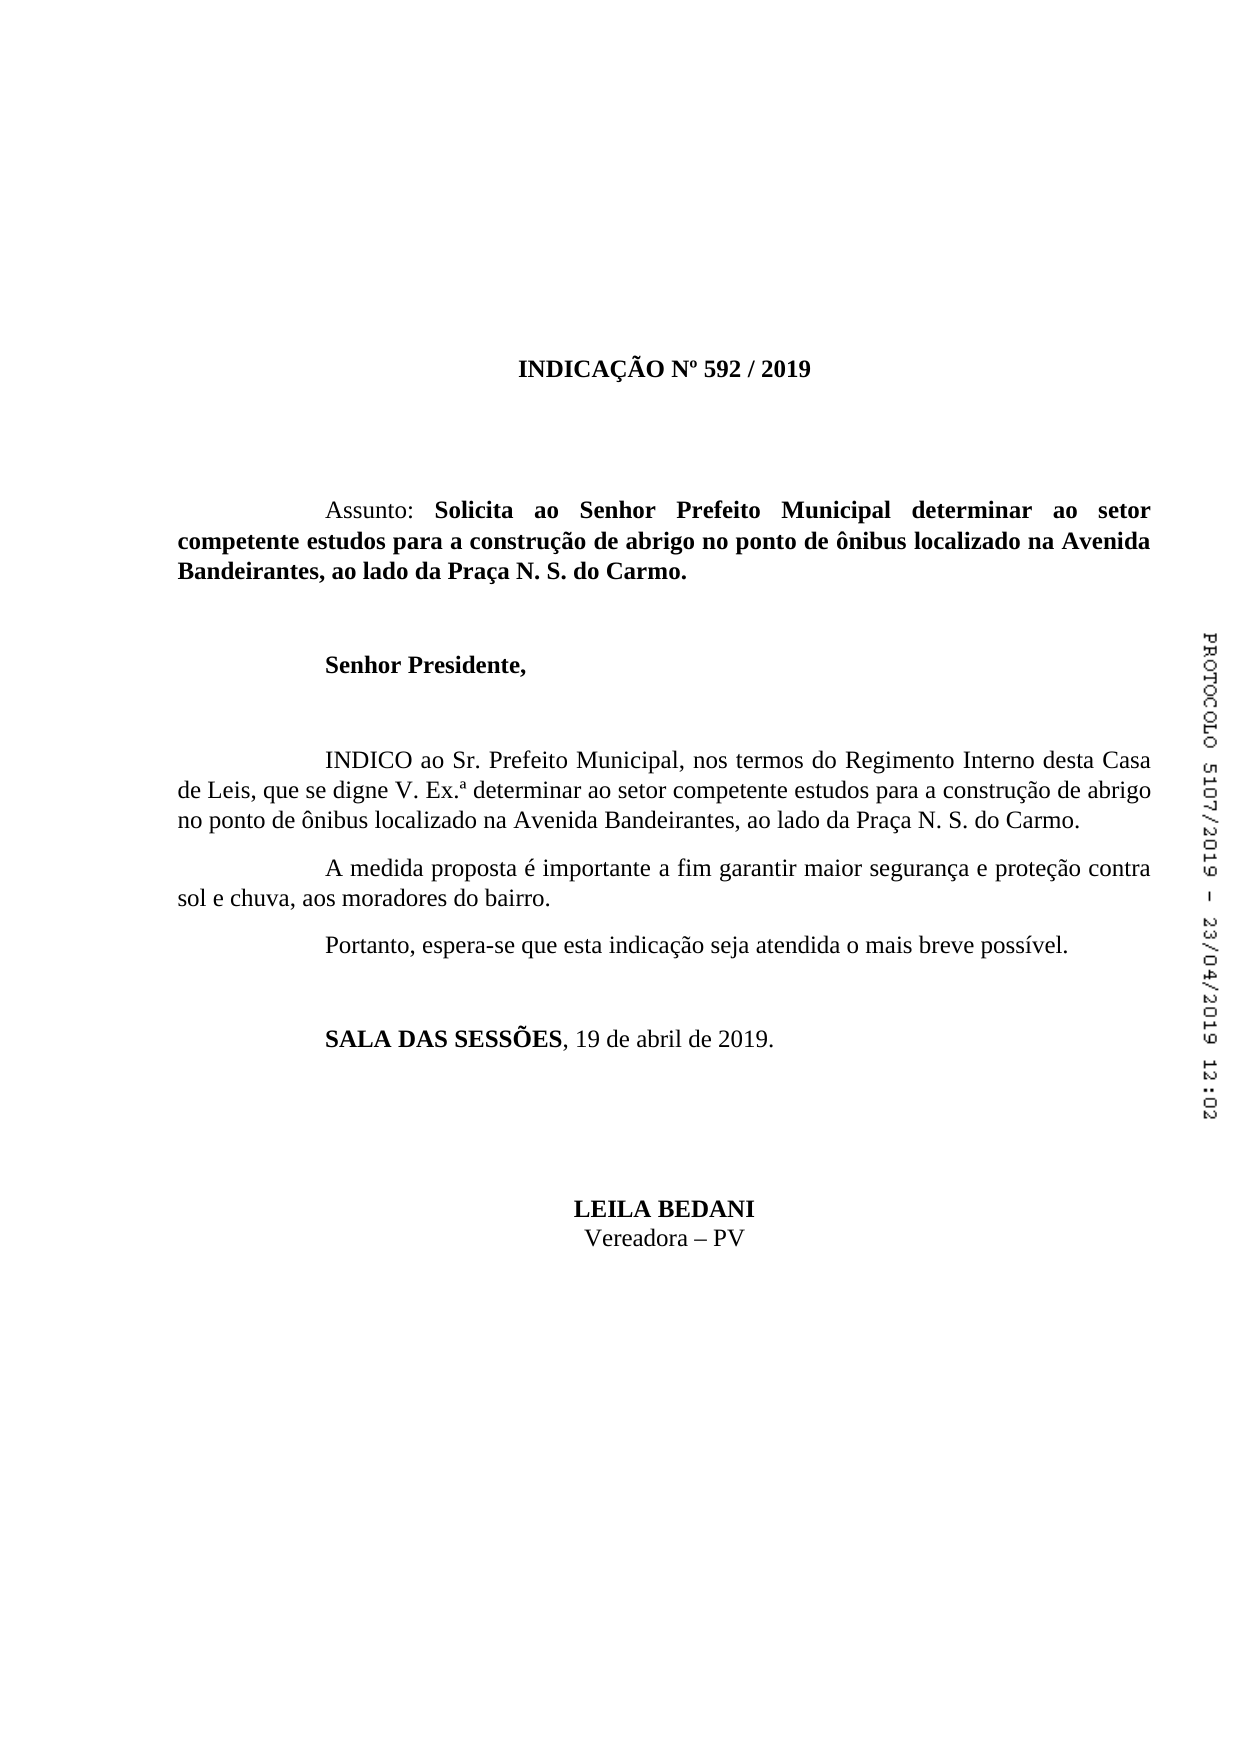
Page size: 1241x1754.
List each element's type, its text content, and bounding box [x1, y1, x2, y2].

text Assunto: Solicita ao Senhor Prefeito Municipal determinar ao setor competente estudos para a construção de abrigo no ponto de ônibus localizado na Avenida Bandeirantes, ao lado da Praça N. S. do Carmo. [177, 496, 1152, 585]
text INDICO ao Sr. Prefeito Municipal, nos termos do Regimento Interno desta Casa de Leis, que se digne V. Ex.ª determinar ao setor competente estudos para a construção de abrigo no ponto de ônibus localizado na Avenida Bandeirantes, ao lado da Praça N. S. do Carmo. [177, 745, 1152, 834]
text A medida proposta é importante a fim garantir maior segurança e proteção contra sol e chuva, aos moradores do bairro. [177, 853, 1152, 912]
text Vereadora – PV [177, 1223, 1152, 1252]
text INDICAÇÃO Nº 592 / 2019 [177, 354, 1152, 383]
text SALA DAS SESSÕES, 19 de abril de 2019. [177, 1024, 1152, 1053]
text Portanto, espera-se que esta indicação seja atendida o mais breve possível. [251, 930, 1152, 959]
text LEILA BEDANI [177, 1194, 1152, 1223]
picture [1177, 629, 1241, 1125]
text Senhor Presidente, [177, 651, 1152, 679]
